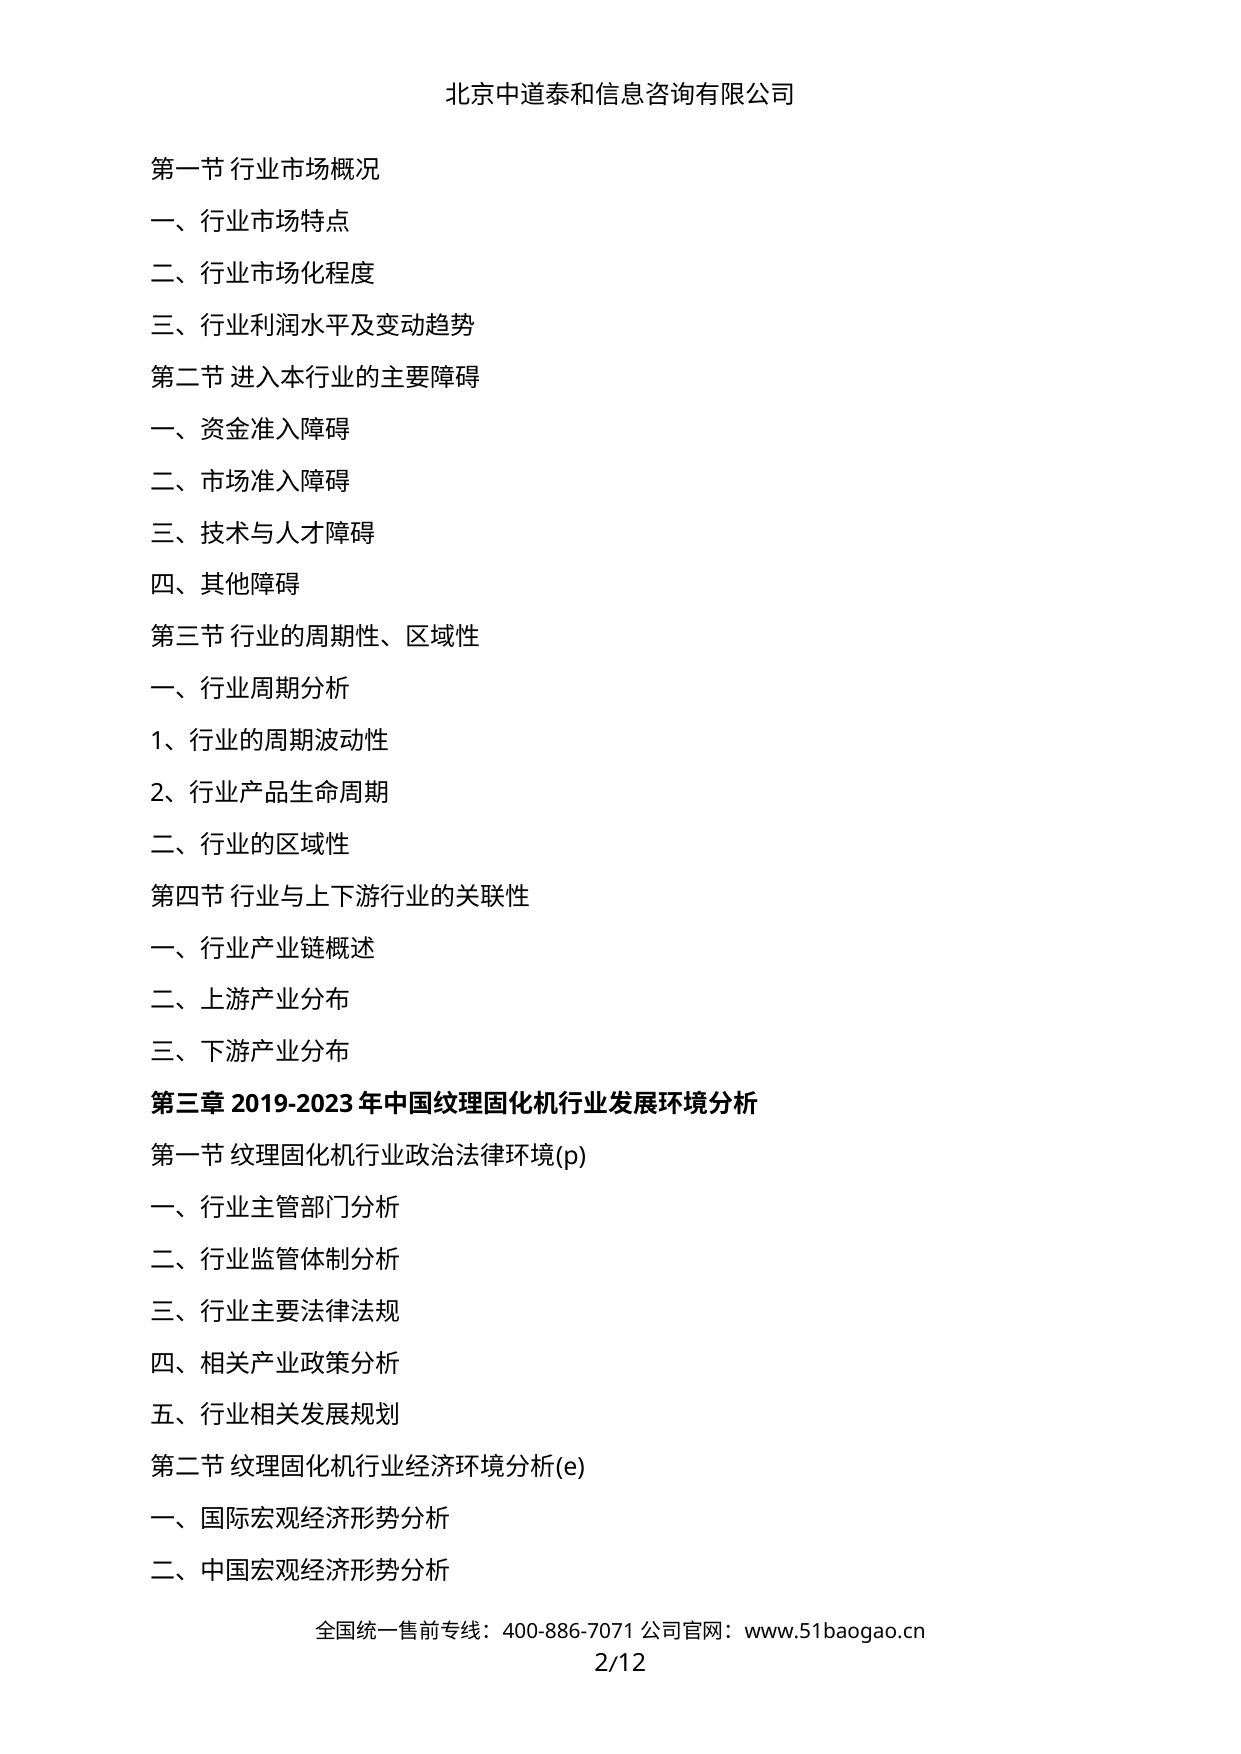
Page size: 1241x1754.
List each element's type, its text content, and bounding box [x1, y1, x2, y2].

text 一、行业周期分析 [150, 669, 1090, 705]
text 二、行业的区域性 [150, 824, 1090, 861]
text 第三章 2019-2023年中国纹理固化机行业发展环境分析 [150, 1084, 1090, 1120]
text 三、行业主要法律法规 [150, 1291, 1090, 1327]
text 二、市场准入障碍 [150, 461, 1090, 497]
text 四、相关产业政策分析 [150, 1343, 1090, 1379]
text 1、行业的周期波动性 [150, 721, 1090, 757]
text 2、行业产品生命周期 [150, 772, 1090, 809]
text 第二节 进入本行业的主要障碍 [150, 357, 1090, 394]
text 一、行业市场特点 [150, 202, 1090, 238]
text 二、行业市场化程度 [150, 254, 1090, 290]
text 二、上游产业分布 [150, 980, 1090, 1016]
text 三、行业利润水平及变动趋势 [150, 306, 1090, 342]
text 三、技术与人才障碍 [150, 513, 1090, 549]
text 一、行业产业链概述 [150, 928, 1090, 964]
text 二、中国宏观经济形势分析 [150, 1551, 1090, 1587]
text 第二节 纹理固化机行业经济环境分析(e) [150, 1447, 1090, 1483]
text 第一节 纹理固化机行业政治法律环境(p) [150, 1136, 1090, 1172]
text 三、下游产业分布 [150, 1032, 1090, 1068]
text 第三节 行业的周期性、区域性 [150, 617, 1090, 653]
text 一、国际宏观经济形势分析 [150, 1499, 1090, 1535]
text 二、行业监管体制分析 [150, 1239, 1090, 1276]
text 五、行业相关发展规划 [150, 1395, 1090, 1431]
text 一、资金准入障碍 [150, 409, 1090, 446]
text 第一节 行业市场概况 [150, 150, 1090, 186]
text 第四节 行业与上下游行业的关联性 [150, 876, 1090, 912]
text 一、行业主管部门分析 [150, 1187, 1090, 1224]
text 四、其他障碍 [150, 565, 1090, 601]
